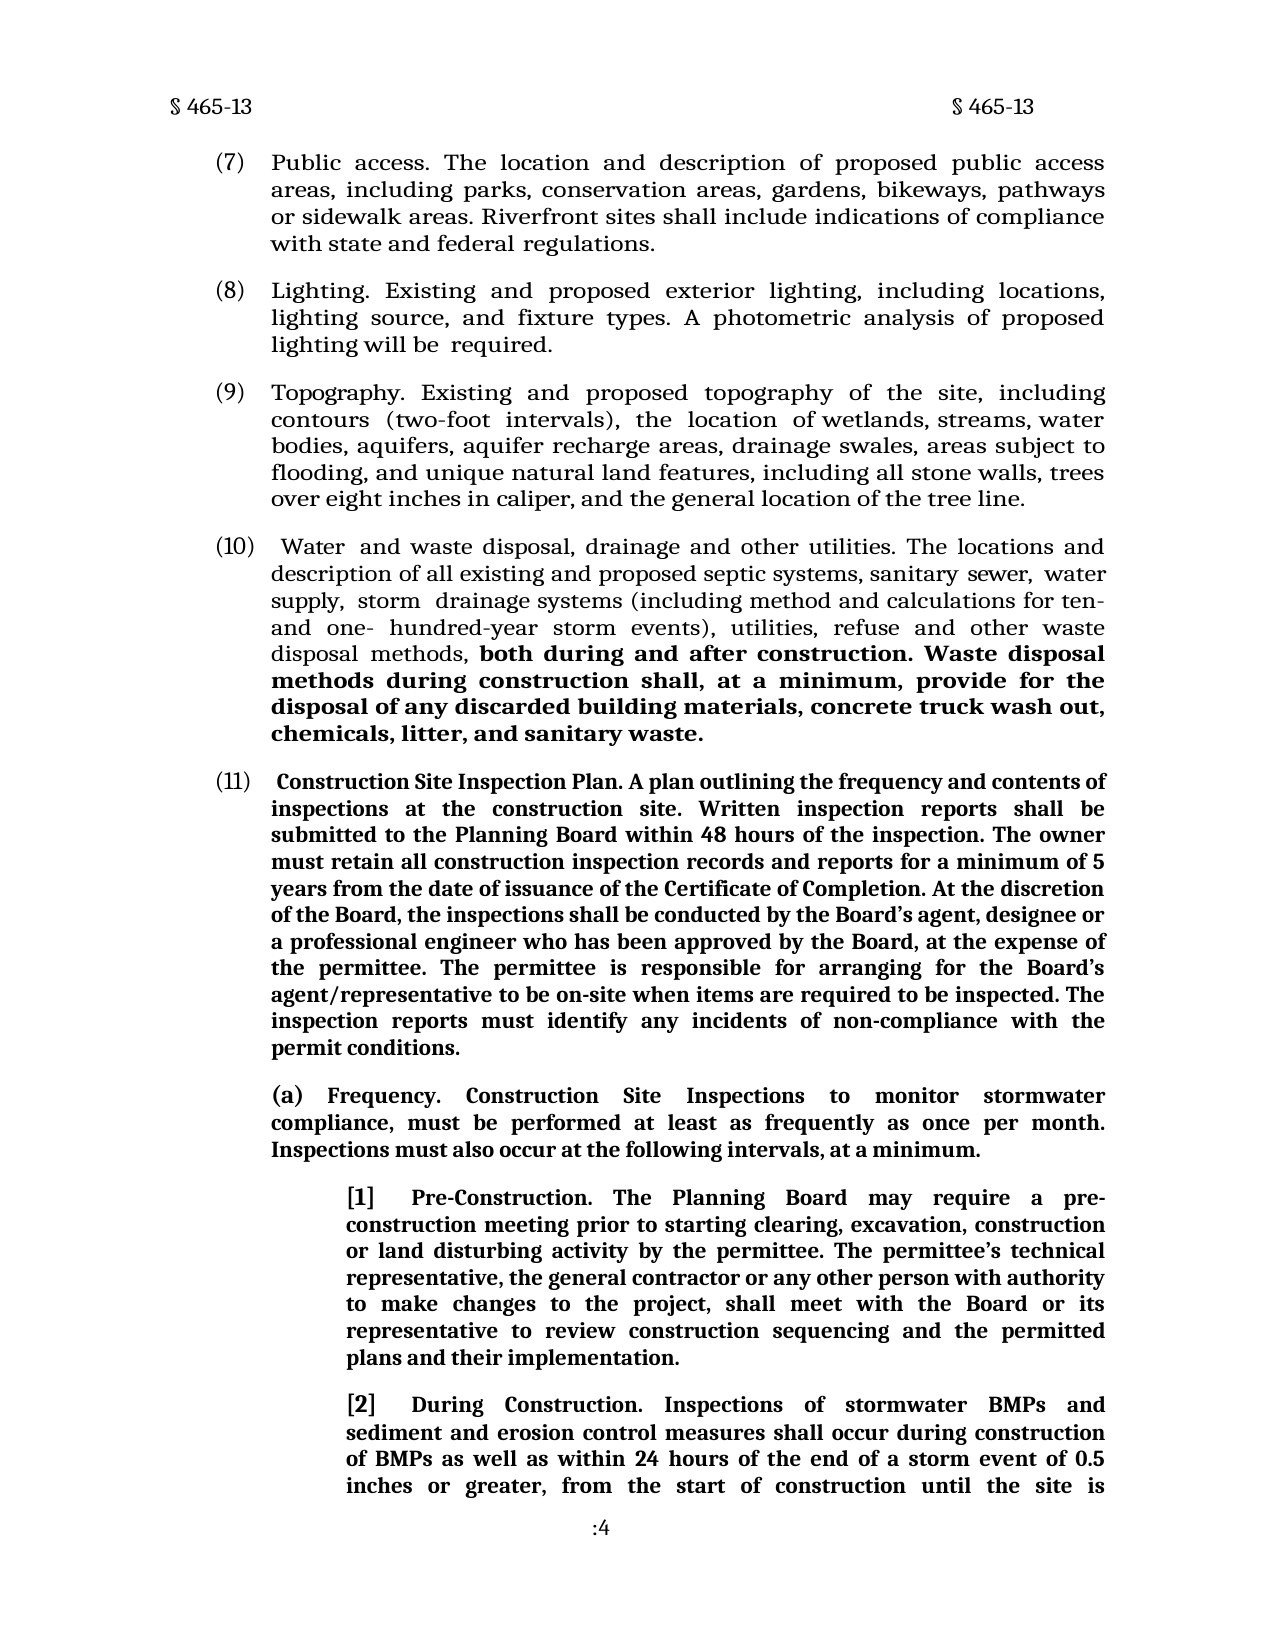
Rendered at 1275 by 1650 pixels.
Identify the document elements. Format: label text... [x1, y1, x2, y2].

list Frequency. Construction Site Inspections to monitor stormwater compliance, must be performed at least as frequently as once per month. Inspections must also occur at the following intervals, at a minimum. [271, 1081, 1106, 1163]
list Public access. The location and description of proposed public access areas, including parks, conservation areas, gardens, bikeways, pathways or sidewalk areas. Riverfront sites shall include indications of compliance with state and federal regulations. [214, 148, 1106, 257]
list Water and waste disposal, drainage and other utilities. The locations and description of all existing and proposed septic systems, sanitary sewer, water supply, storm drainage systems (including method and calculations for ten- and one- hundred-year storm events), utilities, refuse and other waste disposal methods, both during and after construction. Waste disposal methods during construction shall, at a minimum, provide for the disposal of any discarded building materials, concrete truck wash out, chemicals, litter, and sanitary waste. [214, 532, 1106, 747]
list Topography. Existing and proposed topography of the site, including contours (two-foot intervals), the location of wetlands, streams, water bodies, aquifers, aquifer recharge areas, drainage swales, areas subject to flooding, and unique natural land features, including all stone walls, trees over eight inches in caliper, and the general location of the tree line. [214, 377, 1106, 512]
list Pre-Construction. The Planning Board may require a pre-construction meeting prior to starting clearing, excavation, construction or land disturbing activity by the permittee. The permittee’s technical representative, the general contractor or any other person with authority to make changes to the project, shall meet with the Board or its representative to review construction sequencing and the permitted plans and their implementation. [346, 1182, 1106, 1371]
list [346, 1390, 1106, 1499]
list Construction Site Inspection Plan. A plan outlining the frequency and contents of inspections at the construction site. Written inspection reports shall be submitted to the Planning Board within 48 hours of the inspection. The owner must retain all construction inspection records and reports for a minimum of 5 years from the date of issuance of the Certificate of Completion. At the discretion of the Board, the inspections shall be conducted by the Board’s agent, designee or a professional engineer who has been approved by the Board, at the expense of the permittee. The permittee is responsible for arranging for the Board’s agent/representative to be on-site when items are required to be inspected. The inspection reports must identify any incidents of non-compliance with the permit conditions. [214, 767, 1106, 1061]
list Lighting. Existing and proposed exterior lighting, including locations, lighting source, and fixture types. A photometric analysis of proposed lighting will be required. [214, 276, 1106, 358]
